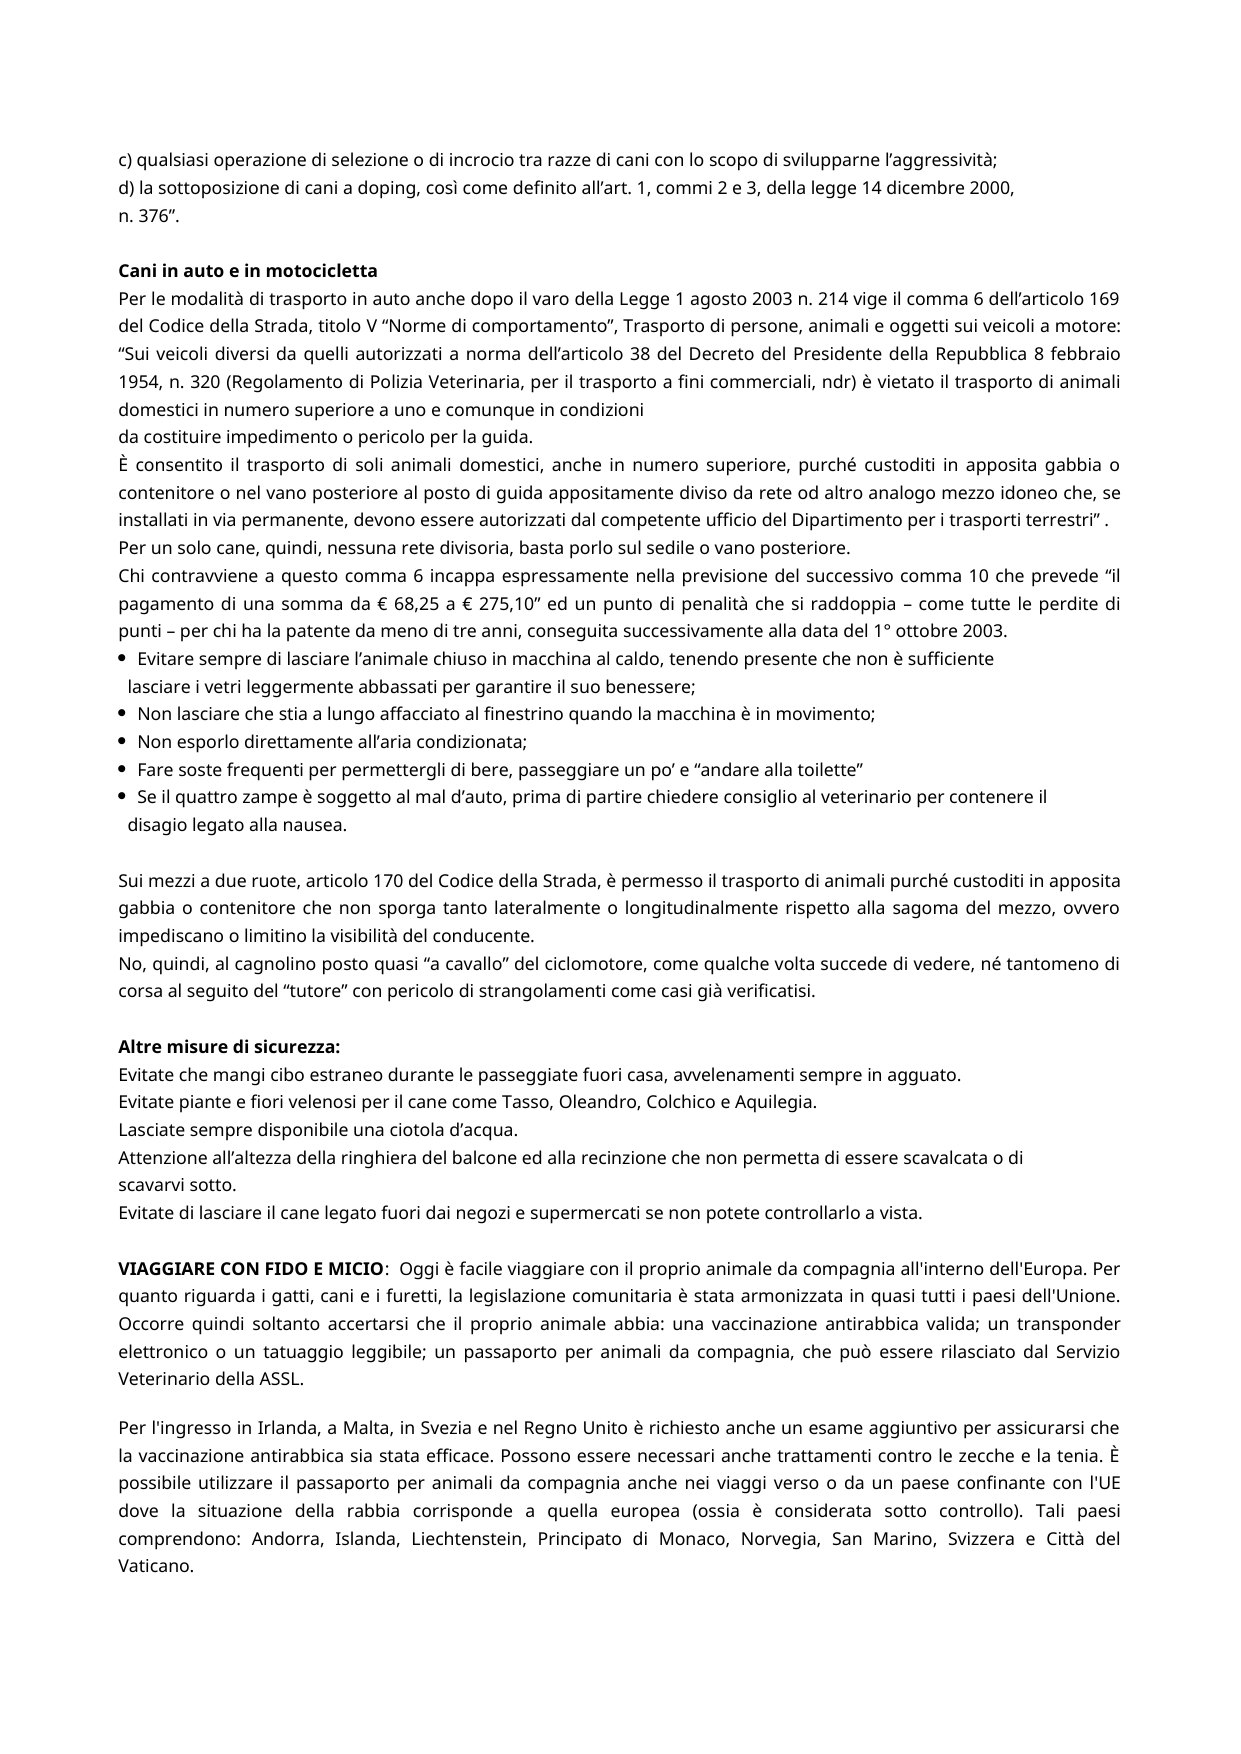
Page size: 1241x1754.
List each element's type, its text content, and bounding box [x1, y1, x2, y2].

text Evitate che mangi cibo estraneo durante le passeggiate fuori casa, avvelenamenti sempre in agguato. [118, 1062, 1122, 1086]
text No, quindi, al cagnolino posto quasi “a cavallo” del ciclomotore, come qualche volta succede di vedere, né tantomeno di corsa al seguito del “tutore” con pericolo di strangolamenti come casi già verificatisi. [118, 951, 1122, 1003]
text VIAGGIARE CON FIDO E MICIO: Oggi è facile viaggiare con il proprio animale da compagnia all'interno dell'Europa. Per quanto riguarda i gatti, cani e i furetti, la legislazione comunitaria è stata armonizzata in quasi tutti i paesi dell'Unione. Occorre quindi soltanto accertarsi che il proprio animale abbia: una vaccinazione antirabbica valida; un transponder elettronico o un tatuaggio leggibile; un passaporto per animali da compagnia, che può essere rilasciato dal Servizio Veterinario della ASSL. [118, 1256, 1122, 1391]
text da costituire impedimento o pericolo per la guida. [118, 425, 1122, 449]
text Sui mezzi a due ruote, articolo 170 del Codice della Strada, è permesso il trasporto di animali purché custoditi in apposita gabbia o contenitore che non sporga tanto lateralmente o longitudinalmente rispetto alla sagoma del mezzo, ovvero impediscano o limitino la visibilità del conducente. [118, 868, 1122, 948]
text d) la sottoposizione di cani a doping, così come definito all’art. 1, commi 2 e 3, della legge 14 dicembre 2000, [118, 175, 1122, 199]
text Chi contravviene a questo comma 6 incappa espressamente nella previsione del successivo comma 10 che prevede “il pagamento di una somma da € 68,25 a € 275,10” ed un punto di penalità che si raddoppia – come tutte le perdite di punti – per chi ha la patente da meno di tre anni, conseguita successivamente alla data del 1° ottobre 2003. [118, 563, 1122, 643]
text È consentito il trasporto di soli animali domestici, anche in numero superiore, purché custoditi in apposita gabbia o contenitore o nel vano posteriore al posto di guida appositamente diviso da rete od altro analogo mezzo idoneo che, se installati in via permanente, devono essere autorizzati dal competente ufficio del Dipartimento per i trasporti terrestri” . [118, 452, 1122, 532]
text Fare soste frequenti per permettergli di bere, passeggiare un po’ e “andare alla toilette” [118, 757, 1122, 781]
text Evitate piante e fiori velenosi per il cane come Tasso, Oleandro, Colchico e Aquilegia. [118, 1090, 1122, 1114]
text Non lasciare che stia a lungo affacciato al finestrino quando la macchina è in movimento; [118, 702, 1122, 726]
text Lasciate sempre disponibile una ciotola d’acqua. [118, 1117, 1122, 1142]
text scavarvi sotto. [118, 1173, 1122, 1197]
text Non esporlo direttamente all’aria condizionata; [118, 729, 1122, 754]
text Cani in auto e in motocicletta [118, 258, 1122, 283]
text c) qualsiasi operazione di selezione o di incrocio tra razze di cani con lo scopo di svilupparne l’aggressività; [118, 148, 1122, 172]
text Per le modalità di trasporto in auto anche dopo il varo della Legge 1 agosto 2003 n. 214 vige il comma 6 dell’articolo 169 del Codice della Strada, titolo V “Norme di comportamento”, Trasporto di persone, animali e oggetti sui veicoli a motore: “Sui veicoli diversi da quelli autorizzati a norma dell’articolo 38 del Decreto del Presidente della Repubblica 8 febbraio 1954, n. 320 (Regolamento di Polizia Veterinaria, per il trasporto a fini commerciali, ndr) è vietato il trasporto di animali domestici in numero superiore a uno e comunque in condizioni [118, 286, 1122, 421]
text Se il quattro zampe è soggetto al mal d’auto, prima di partire chiedere consiglio al veterinario per contenere il [118, 785, 1122, 809]
text lasciare i vetri leggermente abbassati per garantire il suo benessere; [118, 674, 1122, 698]
text Evitate di lasciare il cane legato fuori dai negozi e supermercati se non potete controllarlo a vista. [118, 1201, 1122, 1225]
text Attenzione all’altezza della ringhiera del balcone ed alla recinzione che non permetta di essere scavalcata o di [118, 1145, 1122, 1169]
text Per l'ingresso in Irlanda, a Malta, in Svezia e nel Regno Unito è richiesto anche un esame aggiuntivo per assicurarsi che la vaccinazione antirabbica sia stata efficace. Possono essere necessari anche trattamenti contro le zecche e la tenia. È possibile utilizzare il passaporto per animali da compagnia anche nei viaggi verso o da un paese confinante con l'UE dove la situazione della rabbia corrisponde a quella europea (ossia è considerata sotto controllo). Tali paesi comprendono: Andorra, Islanda, Liechtenstein, Principato di Monaco, Norvegia, San Marino, Svizzera e Città del Vaticano. [118, 1415, 1122, 1578]
text n. 376”. [118, 203, 1122, 227]
text Per un solo cane, quindi, nessuna rete divisoria, basta porlo sul sedile o vano posteriore. [118, 536, 1122, 560]
text Evitare sempre di lasciare l’animale chiuso in macchina al caldo, tenendo presente che non è sufficiente [118, 646, 1122, 671]
text disagio legato alla nausea. [118, 813, 1122, 837]
text Altre misure di sicurezza: [118, 1034, 1122, 1058]
